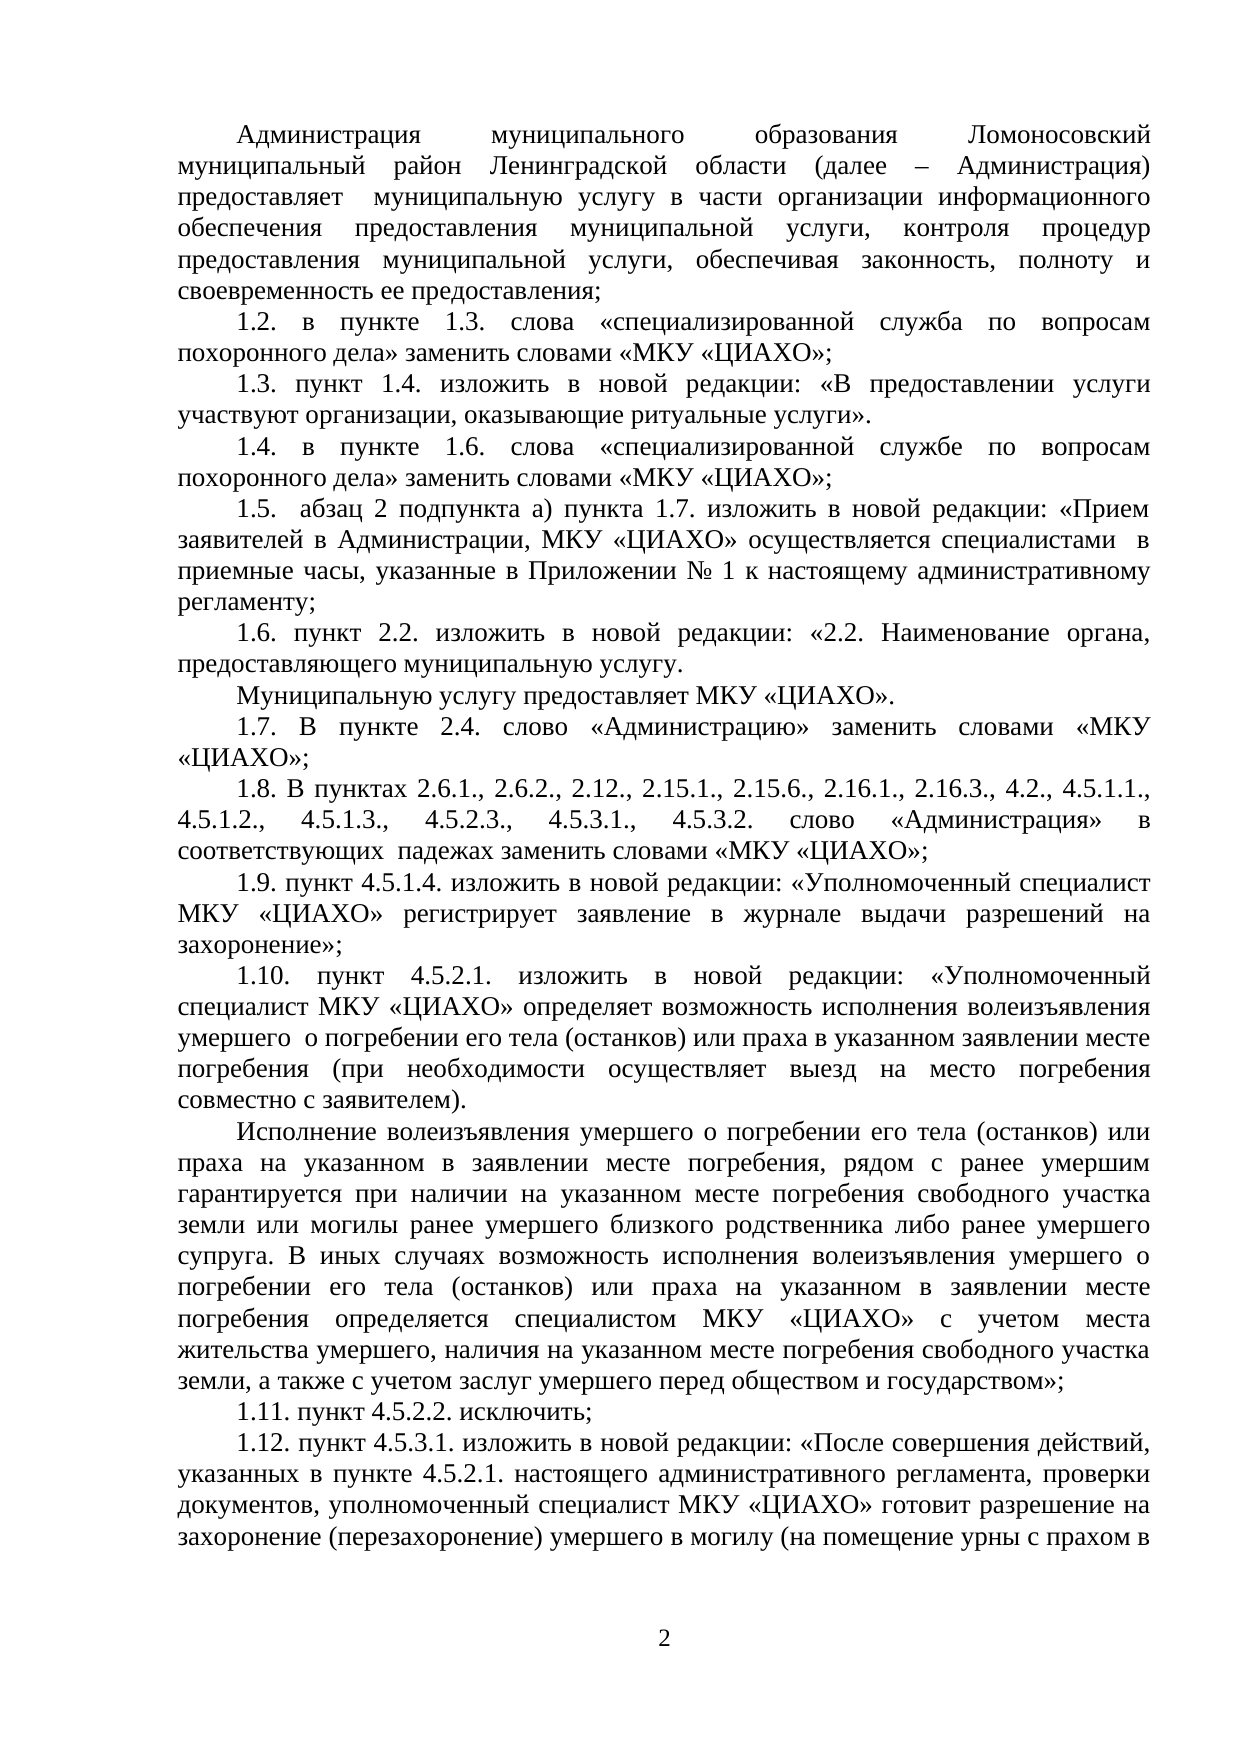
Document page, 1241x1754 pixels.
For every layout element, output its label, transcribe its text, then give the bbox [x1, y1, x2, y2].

title Муниципальную услугу предоставляет МКУ «ЦИАХО». [177, 679, 1152, 710]
title 1.5. абзац 2 подпункта а) пункта 1.7. изложить в новой редакции: «Прием заявителей в Администрации, МКУ «ЦИАХО» осуществляется специалистами в приемные часы, указанные в Приложении № 1 к настоящему административному регламенту; [177, 492, 1152, 616]
text 1.9. пункт 4.5.1.4. изложить в новой редакции: «Уполномоченный специалист МКУ «ЦИАХО» регистрирует заявление в журнале выдачи разрешений на захоронение»; [177, 866, 1152, 959]
text 1.11. пункт 4.5.2.2. исключить; [177, 1395, 1152, 1426]
text Исполнение волеизъявления умершего о погребении его тела (останков) или праха на указанном в заявлении месте погребения, рядом с ранее умершим гарантируется при наличии на указанном месте погребения свободного участка земли или могилы ранее умершего близкого родственника либо ранее умершего супруга. В иных случаях возможность исполнения волеизъявления умершего о погребении его тела (останков) или праха на указанном в заявлении месте погребения определяется специалистом МКУ «ЦИАХО» с учетом места жительства умершего, наличия на указанном месте погребения свободного участка земли, а также с учетом заслуг умершего перед обществом и государством»; [177, 1115, 1152, 1395]
text 1.8. В пунктах 2.6.1., 2.6.2., 2.12., 2.15.1., 2.15.6., 2.16.1., 2.16.3., 4.2., 4.5.1.1., 4.5.1.2., 4.5.1.3., 4.5.2.3., 4.5.3.1., 4.5.3.2. слово «Администрация» в соответствующих падежах заменить словами «МКУ «ЦИАХО»; [177, 772, 1152, 866]
title 1.4. в пункте 1.6. слова «специализированной службе по вопросам похоронного дела» заменить словами «МКУ «ЦИАХО»; [177, 429, 1152, 492]
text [177, 1426, 1152, 1551]
title 1.3. пункт 1.4. изложить в новой редакции: «В предоставлении услуги участвуют организации, оказывающие ритуальные услуги». [177, 367, 1152, 429]
title 1.6. пункт 2.2. изложить в новой редакции: «2.2. Наименование органа, предоставляющего муниципальную услугу. [177, 616, 1152, 679]
title Администрация муниципального образования Ломоносовский муниципальный район Ленинградской области (далее – Администрация) предоставляет муниципальную услугу в части организации информационного обеспечения предоставления муниципальной услуги, контроля процедур предоставления муниципальной услуги, обеспечивая законность, полноту и своевременность ее предоставления; [177, 118, 1152, 305]
title 1.2. в пункте 1.3. слова «специализированной служба по вопросам похоронного дела» заменить словами «МКУ «ЦИАХО»; [177, 305, 1152, 367]
text 1.7. В пункте 2.4. слово «Администрацию» заменить словами «МКУ «ЦИАХО»; [177, 710, 1152, 772]
text 1.10. пункт 4.5.2.1. изложить в новой редакции: «Уполномоченный специалист МКУ «ЦИАХО» определяет возможность исполнения волеизъявления умершего о погребении его тела (останков) или праха в указанном заявлении месте погребения (при необходимости осуществляет выезд на место погребения совместно с заявителем). [177, 959, 1152, 1115]
